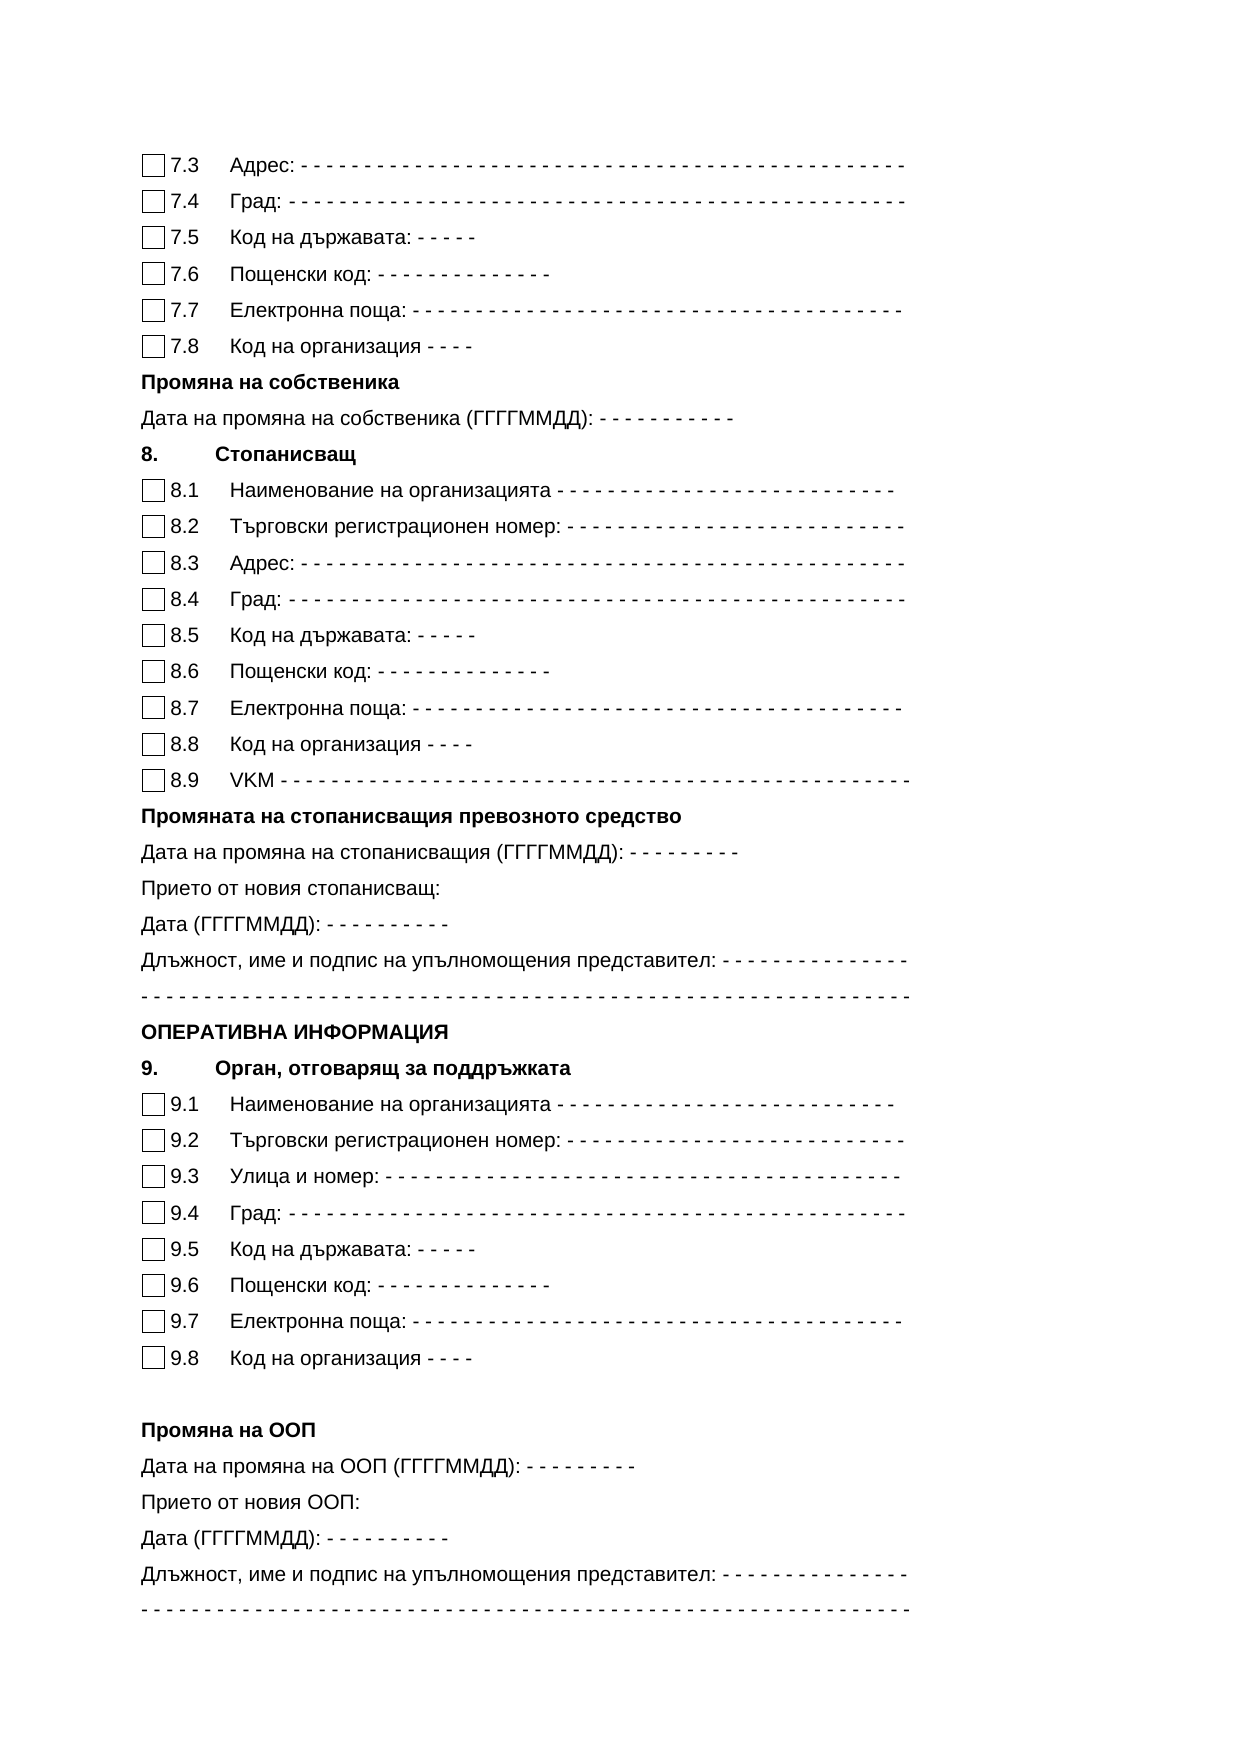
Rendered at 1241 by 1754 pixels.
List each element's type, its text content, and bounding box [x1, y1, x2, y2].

text 7.4 Град: - - - - - - - - - - - - - - - - - - - - - - - - - - - - - - - - - - - - - - - - - - - - - - - - - [141, 189, 1181, 213]
list Орган, отговарящ за поддръжката [141, 1056, 1181, 1080]
text 8.9 VKM - - - - - - - - - - - - - - - - - - - - - - - - - - - - - - - - - - - - - - - - - - - - - - - - - - [141, 768, 1181, 792]
text 7.8 Код на организация - - - - [141, 334, 1181, 358]
text 9.4 Град: - - - - - - - - - - - - - - - - - - - - - - - - - - - - - - - - - - - - - - - - - - - - - - - - - [141, 1200, 1181, 1224]
text Длъжност, име и подпис на упълномощения представител: - - - - - - - - - - - - - - - [141, 1561, 1181, 1585]
text Промяна на ООП [141, 1418, 1181, 1442]
text ОПЕРАТИВНА ИНФОРМАЦИЯ [141, 1020, 1181, 1044]
text 8.4 Град: - - - - - - - - - - - - - - - - - - - - - - - - - - - - - - - - - - - - - - - - - - - - - - - - - [141, 587, 1181, 611]
text 9.3 Улица и номер: - - - - - - - - - - - - - - - - - - - - - - - - - - - - - - - - - - - - - - - - - [141, 1164, 1181, 1188]
text 8.3 Адрес: - - - - - - - - - - - - - - - - - - - - - - - - - - - - - - - - - - - - - - - - - - - - - - - - [141, 550, 1181, 574]
text 9.2 Търговски регистрационен номер: - - - - - - - - - - - - - - - - - - - - - - - - - - - [141, 1128, 1181, 1152]
text 7.7 Електронна поща: - - - - - - - - - - - - - - - - - - - - - - - - - - - - - - - - - - - - - - - [141, 298, 1181, 322]
text 8.8 Код на организация - - - - [141, 732, 1181, 756]
text 7.6 Пощенски код: - - - - - - - - - - - - - - [141, 261, 1181, 286]
text 9.1 Наименование на организацията - - - - - - - - - - - - - - - - - - - - - - - - - - - [141, 1092, 1181, 1116]
text 8.7 Електронна поща: - - - - - - - - - - - - - - - - - - - - - - - - - - - - - - - - - - - - - - - [141, 695, 1181, 719]
text 7.3 Адрес: - - - - - - - - - - - - - - - - - - - - - - - - - - - - - - - - - - - - - - - - - - - - - - - - [141, 153, 1181, 177]
text - - - - - - - - - - - - - - - - - - - - - - - - - - - - - - - - - - - - - - - - - - - - - - - - - - - - - - - - - - - - - [141, 984, 1181, 1008]
list Стопанисващ [141, 442, 1181, 466]
text 8.5 Код на държавата: - - - - - [141, 623, 1181, 647]
text Длъжност, име и подпис на упълномощения представител: - - - - - - - - - - - - - - - [141, 948, 1181, 972]
text Дата на промяна на ООП (ГГГГММДД): - - - - - - - - - [141, 1453, 1181, 1477]
text 9.7 Електронна поща: - - - - - - - - - - - - - - - - - - - - - - - - - - - - - - - - - - - - - - - [141, 1309, 1181, 1333]
text Дата на промяна на стопанисващия (ГГГГММДД): - - - - - - - - - [141, 840, 1181, 864]
text Прието от новия стопанисващ: [141, 876, 1181, 900]
text 9.8 Код на организация - - - - [141, 1345, 1181, 1369]
text 7.5 Код на държавата: - - - - - [141, 225, 1181, 249]
text Дата (ГГГГММДД): - - - - - - - - - - [141, 1525, 1181, 1549]
text Дата (ГГГГММДД): - - - - - - - - - - [141, 912, 1181, 936]
text - - - - - - - - - - - - - - - - - - - - - - - - - - - - - - - - - - - - - - - - - - - - - - - - - - - - - - - - - - - - - [141, 1597, 1181, 1621]
text Дата на промяна на собственика (ГГГГММДД): - - - - - - - - - - - [141, 406, 1181, 430]
text 8.1 Наименование на организацията - - - - - - - - - - - - - - - - - - - - - - - - - - - [141, 478, 1181, 502]
text 9.5 Код на държавата: - - - - - [141, 1237, 1181, 1261]
text Промяната на стопанисващия превозното средство [141, 804, 1181, 828]
text 9.6 Пощенски код: - - - - - - - - - - - - - - [141, 1273, 1181, 1297]
text 8.2 Търговски регистрационен номер: - - - - - - - - - - - - - - - - - - - - - - - - - - - [141, 514, 1181, 538]
text Промяна на собственика [141, 370, 1181, 394]
text Прието от новия ООП: [141, 1489, 1181, 1513]
text 8.6 Пощенски код: - - - - - - - - - - - - - - [141, 659, 1181, 683]
